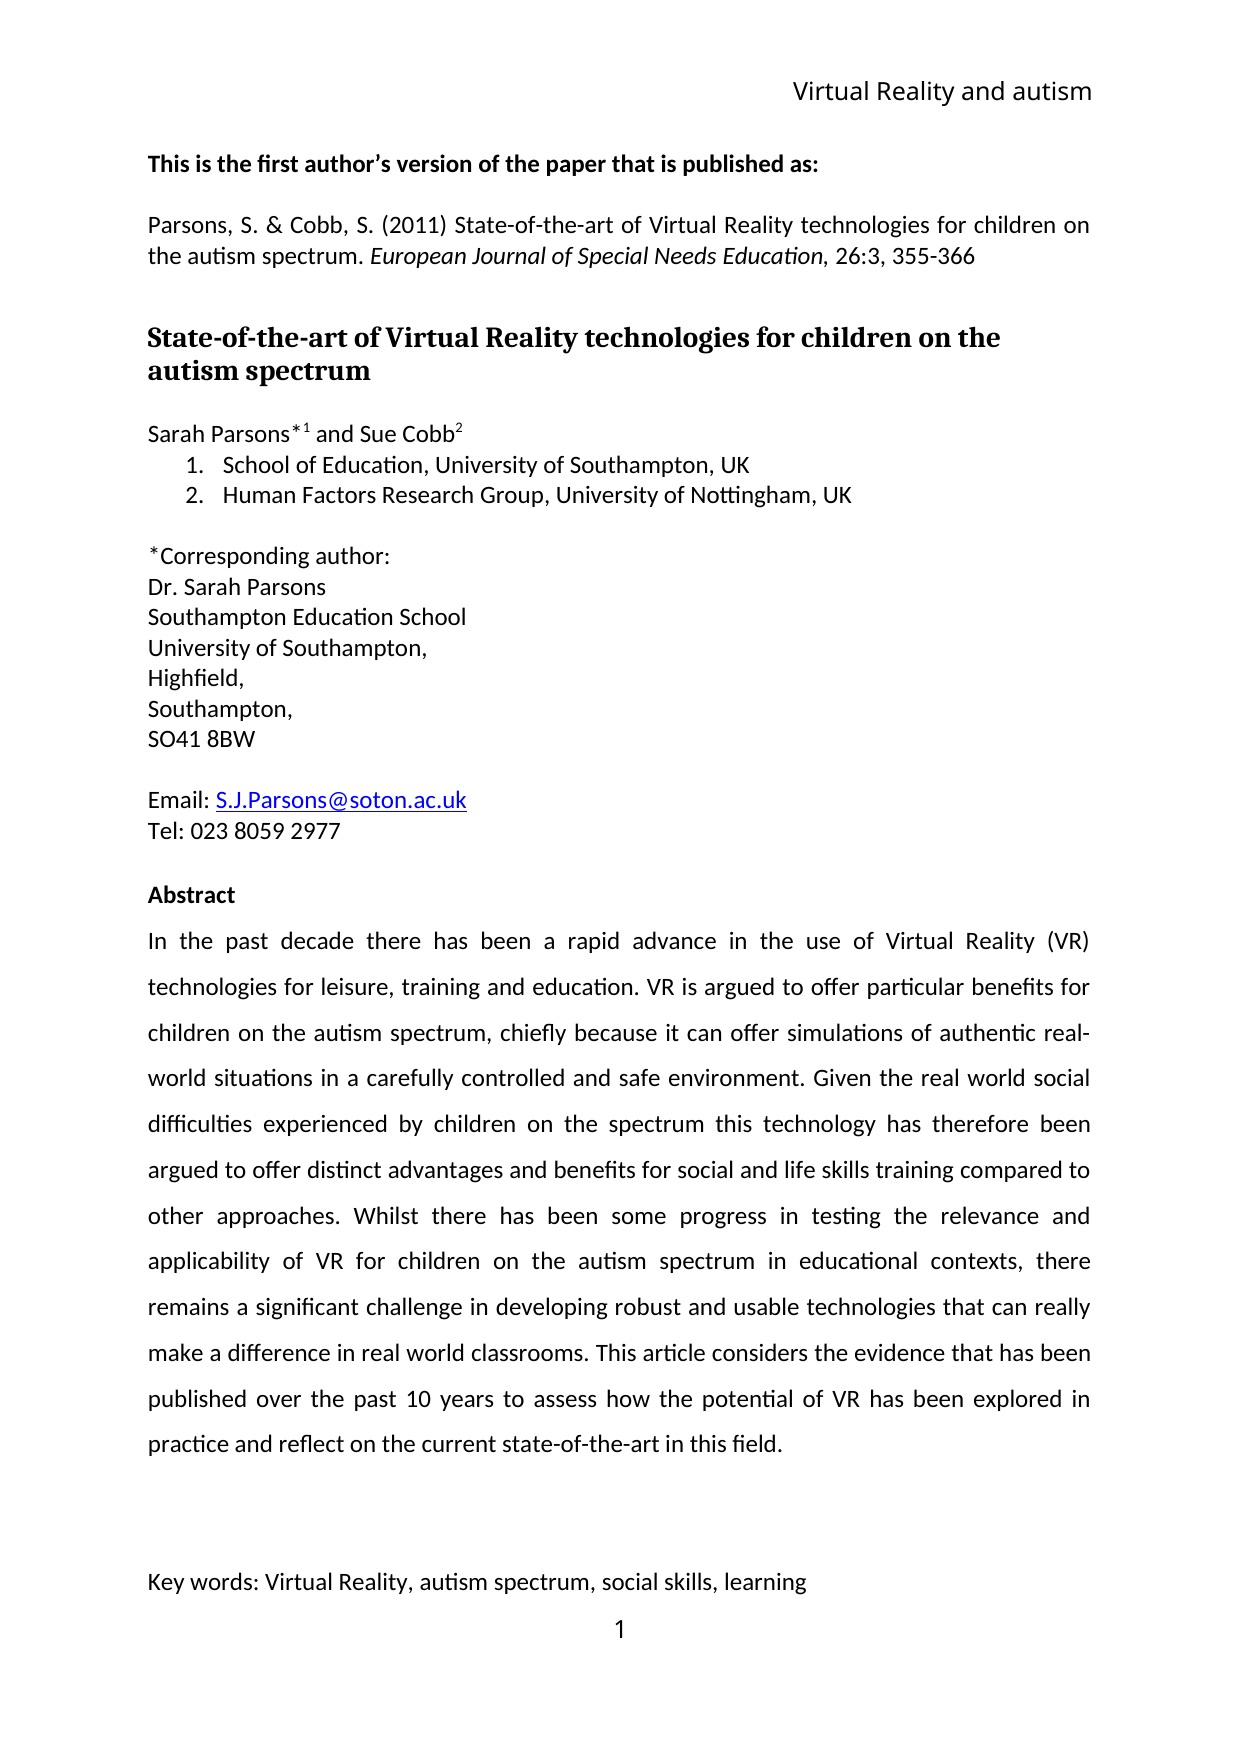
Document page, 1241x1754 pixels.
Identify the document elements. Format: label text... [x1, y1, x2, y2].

list School of Education, University of Southampton, UK [185, 449, 1092, 479]
text Email: S.J.Parsons@soton.ac.uk [148, 784, 1092, 815]
text , [148, 693, 1092, 723]
text *Corresponding author: [148, 540, 1092, 571]
list Human Factors Research Group, [185, 479, 1092, 510]
text Highfield, [148, 662, 1092, 693]
text Tel: 023 8059 2977 [148, 815, 1092, 846]
text This is the first author’s version of the paper that is published as: [148, 149, 1092, 179]
text Abstract [148, 880, 1092, 910]
text Key words: Virtual Reality, autism spectrum, social skills, learning [148, 1566, 1092, 1596]
text Sarah Parsons*1 and Sue Cobb2 [148, 418, 1092, 449]
text , [148, 632, 1092, 662]
subtitle State-of-the-art of Virtual Reality technologies for children on the autism spectrum [148, 321, 1092, 388]
text SO41 8BW [148, 723, 1092, 754]
text In the past decade there has been a rapid advance in the use of Virtual Reality (VR) technologies for leisure, training and education. VR is argued to offer particular benefits for children on the autism spectrum, chiefly because it can offer simulations of authentic real-world situations in a carefully controlled and safe environment. Given the real world social difficulties experienced by children on the spectrum this technology has therefore been argued to offer distinct advantages and benefits for social and life skills training compared to other approaches. Whilst there has been some progress in testing the relevance and applicability of VR for children on the autism spectrum in educational contexts, there remains a significant challenge in developing robust and usable technologies that can really make a difference in real world classrooms. This article considers the evidence that has been published over the past 10 years to assess how the potential of VR has been explored in practice and reflect on the current state-of-the-art in this field. [148, 925, 1092, 1459]
text Parsons, S. & Cobb, S. (2011) State-of-the-art of Virtual Reality technologies for children on the autism spectrum. European Journal of Special Needs Education, 26:3, 355-366 [148, 210, 1092, 271]
text Dr. Sarah Parsons [148, 571, 1092, 601]
